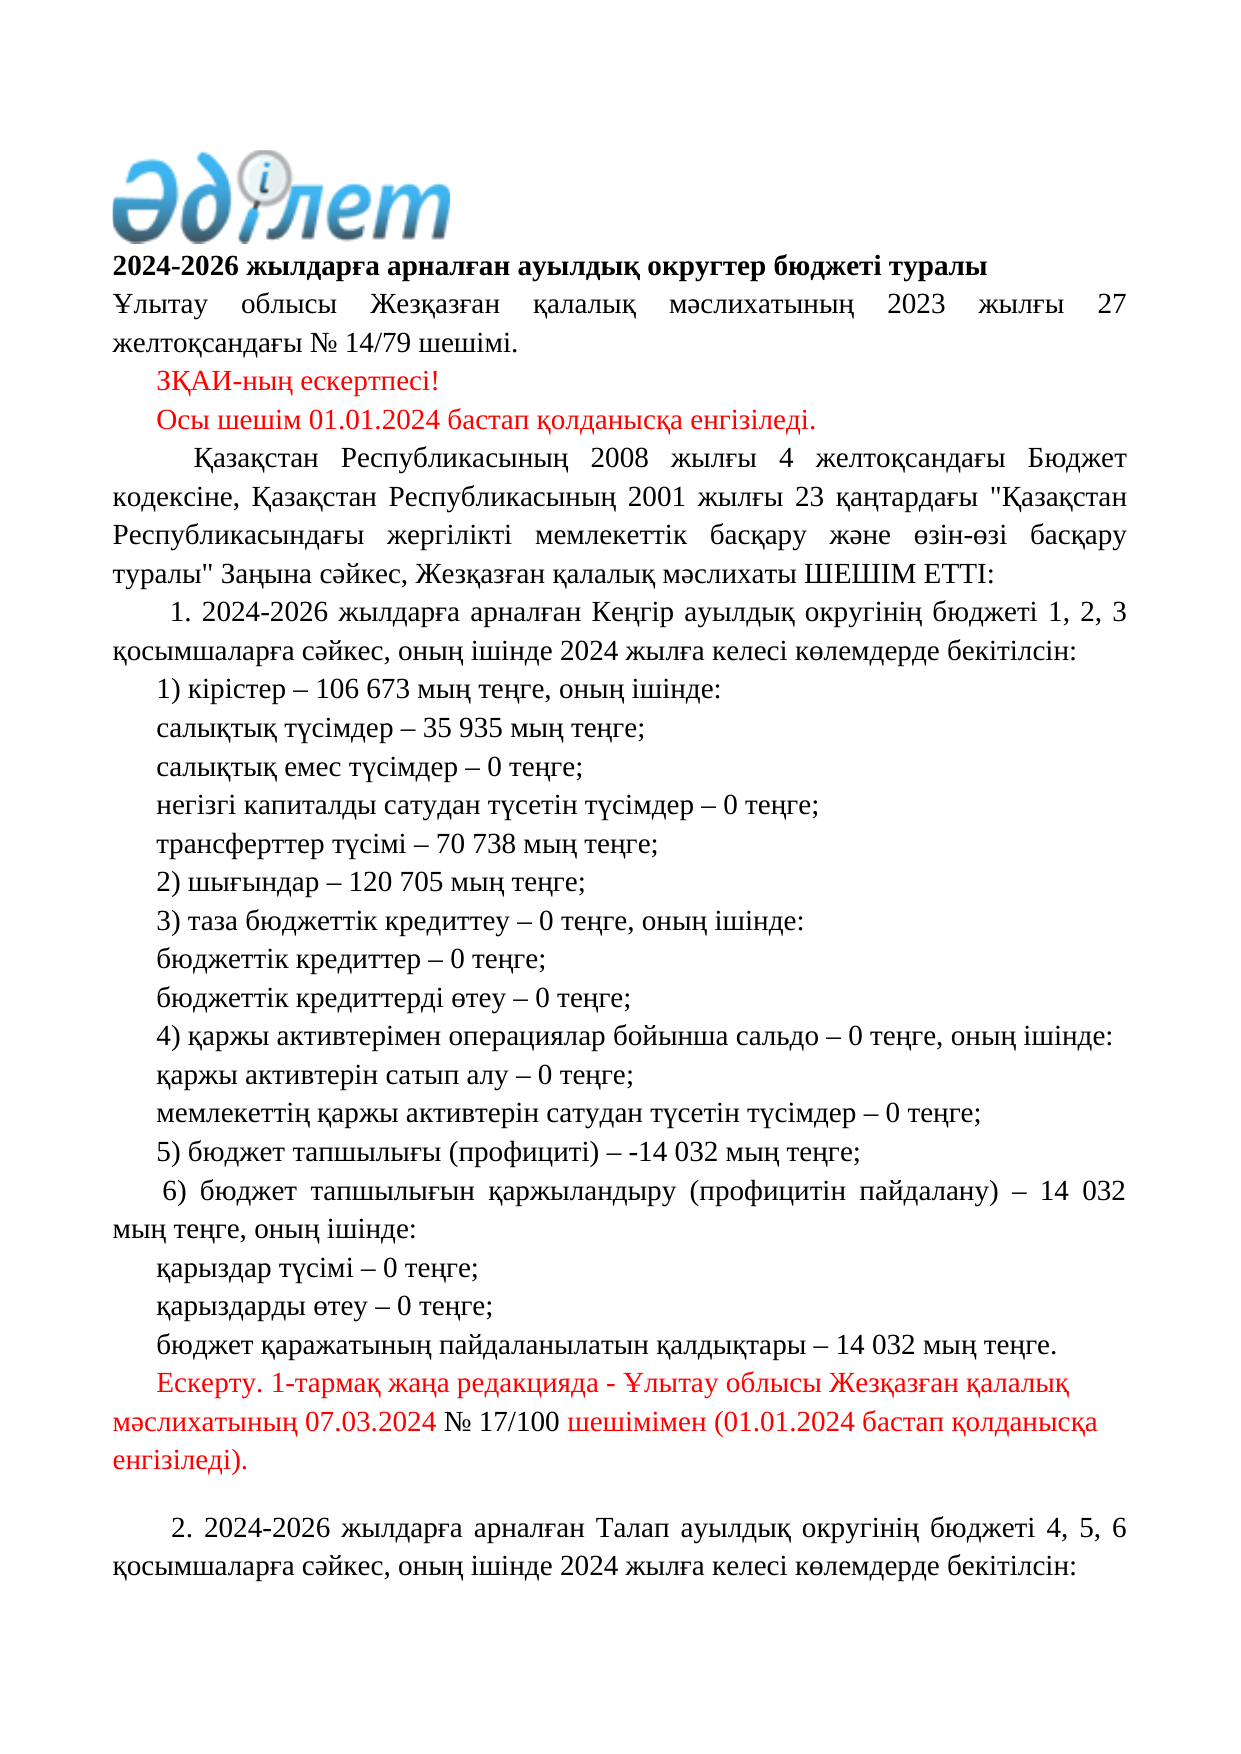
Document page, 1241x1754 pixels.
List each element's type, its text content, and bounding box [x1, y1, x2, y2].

text 1) кірістер – 106 673 мың теңге, оның ішінде: [112, 672, 1128, 705]
text қаржы активтерін сатып алу – 0 теңге; [112, 1057, 1128, 1091]
text 1. 2024-2026 жылдарға арналған Кеңгір ауылдық округінің бюджеті 1, 2, 3 қосымшаларға сәйкес, оның ішінде 2024 жылға келесі көлемдерде бекітілсін: [112, 594, 1128, 667]
text 2) шығындар – 120 705 мың теңге; [112, 864, 1128, 898]
picture [112, 150, 451, 244]
text 5) бюджет тапшылығы (профициті) – -14 032 мың теңге; [112, 1134, 1128, 1168]
text 3) таза бюджеттік кредиттеу – 0 теңге, оның ішінде: [112, 903, 1128, 936]
text мемлекеттің қаржы активтерін сатудан түсетін түсімдер – 0 теңге; [112, 1096, 1128, 1129]
text салықтық емес түсімдер – 0 теңге; [112, 749, 1128, 782]
text қарыздар түсімі – 0 теңге; [112, 1250, 1128, 1283]
text трансферттер түсімі – 70 738 мың теңге; [112, 826, 1128, 859]
text Ұлытау облысы Жезқазған қалалық мәслихатының 2023 жылғы 27 желтоқсандағы № 14/79 шешімі. [112, 286, 1128, 358]
text Ескерту. 1-тармақ жаңа редакцияда - Ұлытау облысы Жезқазған қалалық мәслихатының 07.03.2024 № 17/100 шешімімен (01.01.2024 бастап қолданысқа енгізіледі). [112, 1365, 1128, 1506]
text ЗҚАИ-ның ескертпесі! [112, 363, 1128, 397]
text негізгі капиталды сатудан түсетін түсімдер – 0 теңге; [112, 787, 1128, 821]
text 2024-2026 жылдарға арналған ауылдық округтер бюджеті туралы [112, 248, 1128, 281]
text 6) бюджет тапшылығын қаржыландыру (профицитін пайдалану) – 14 032 мың теңге, оның ішінде: [112, 1173, 1128, 1245]
text 4) қаржы активтерімен операциялар бойынша сальдо – 0 теңге, оның ішінде: [112, 1018, 1128, 1052]
text 2. 2024-2026 жылдарға арналған Талап ауылдық округінің бюджеті 4, 5, 6 қосымшаларға сәйкес, оның ішінде 2024 жылға келесі көлемдерде бекітілсін: [112, 1510, 1128, 1582]
text бюджет қаражатының пайдаланылатын қалдықтары – 14 032 мың теңге. [112, 1327, 1128, 1360]
text бюджеттік кредиттерді өтеу – 0 теңге; [112, 980, 1128, 1013]
text қарыздарды өтеу – 0 теңге; [112, 1288, 1128, 1322]
text Қазақстан Республикасының 2008 жылғы 4 желтоқсандағы Бюджет кодексіне, Қазақстан Республикасының 2001 жылғы 23 қаңтардағы "Қазақстан Республикасындағы жергілікті мемлекеттік басқару және өзін-өзі басқару туралы" Заңына сәйкес, Жезқазған қалалық мәслихаты ШЕШІМ ЕТТІ: [112, 440, 1128, 589]
text Осы шешім 01.01.2024 бастап қолданысқа енгізіледі. [112, 402, 1128, 435]
text бюджеттік кредиттер – 0 теңге; [112, 941, 1128, 975]
text салықтық түсімдер – 35 935 мың теңге; [112, 710, 1128, 744]
